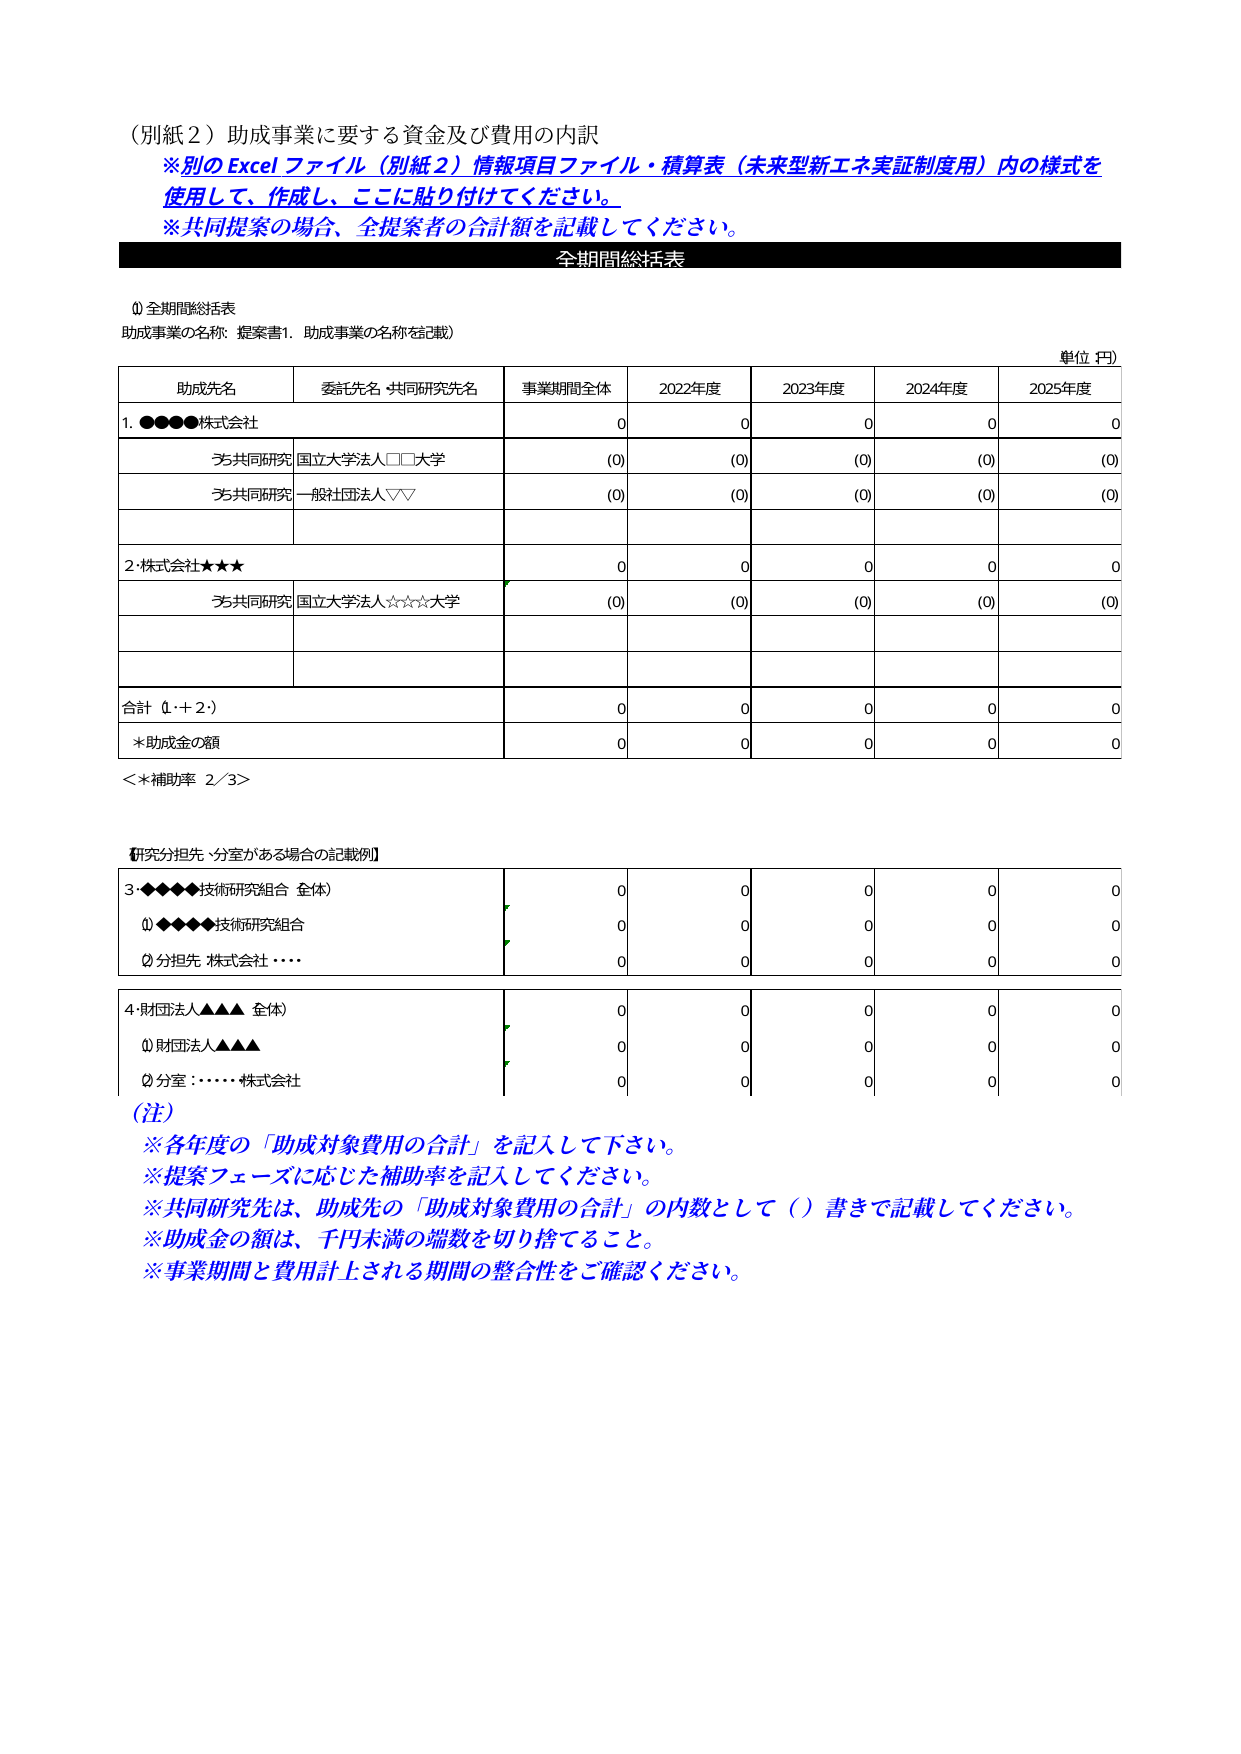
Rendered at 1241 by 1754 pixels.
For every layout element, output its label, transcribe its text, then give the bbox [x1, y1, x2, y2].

text ※各年度の「助成対象費用の合計」を記入して下さい。 [118, 1128, 1122, 1159]
text ※共同提案の場合、全提案者の合計額を記載してください。 [162, 210, 1107, 242]
text （注） [118, 1097, 1122, 1128]
text ※事業期間と費用計上される期間の整合性をご確認ください。 [118, 1254, 1122, 1285]
text ※提案フェーズに応じた補助率を記入してください。 [118, 1159, 1122, 1191]
text ※別のExcelファイル（別紙２）情報項目ファイル・積算表（未来型新エネ実証制度用）内の様式を使用して、作成し、ここに貼り付けてください。 [162, 149, 1107, 210]
text ※共同研究先は、助成先の「助成対象費用の合計」の内数として（ ）書きで記載してください。 [118, 1191, 1122, 1222]
subtitle （別紙２）助成事業に要する資金及び費用の内訳 [118, 118, 1122, 149]
text ※助成金の額は、千円未満の端数を切り捨てること。 [118, 1222, 1122, 1254]
